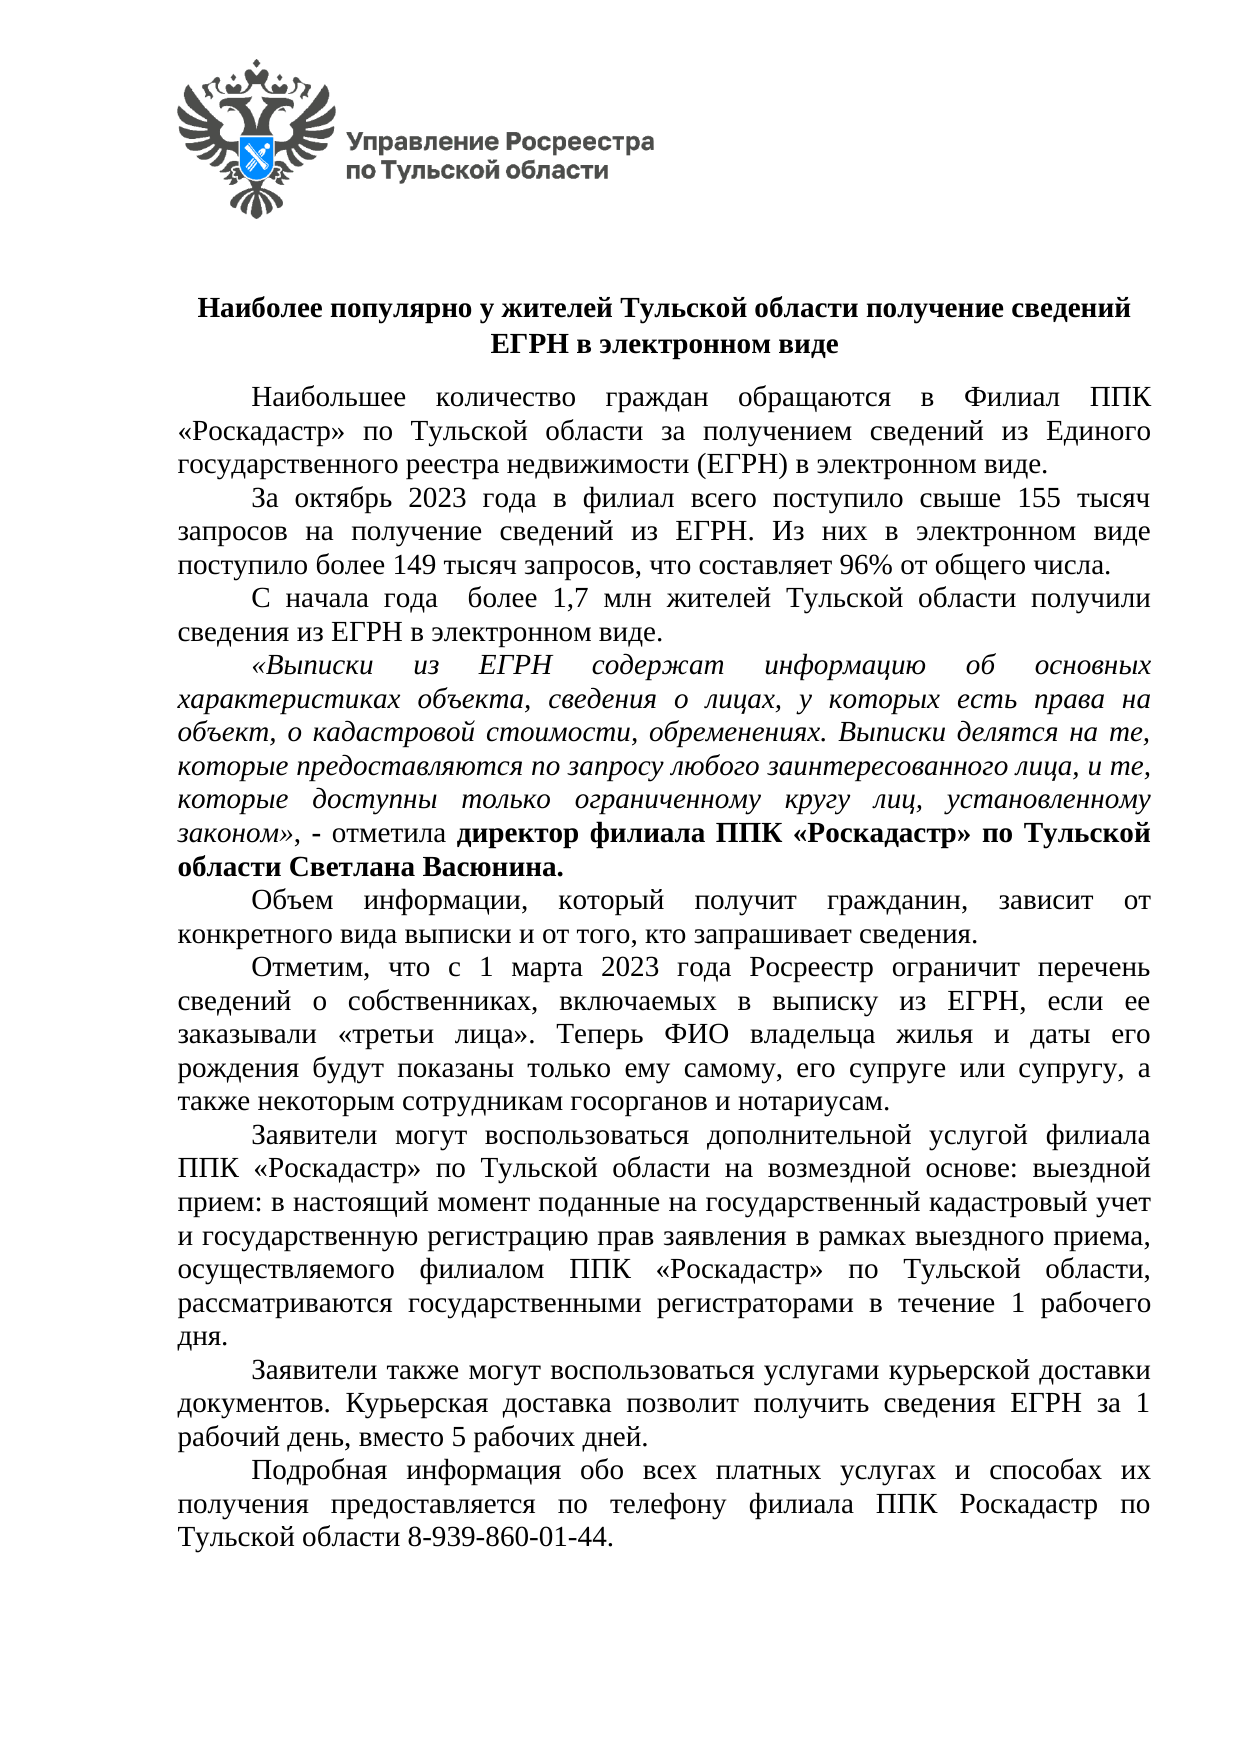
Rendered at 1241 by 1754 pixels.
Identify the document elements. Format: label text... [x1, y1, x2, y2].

picture [177, 59, 654, 219]
text «Выписки из ЕГРН содержат информацию об основных характеристиках объекта, сведения о лицах, у которых есть права на объект, о кадастровой стоимости, обременениях. Выписки делятся на те, которые предоставляются по запросу любого заинтересованного лица, и те, которые доступны только ограниченному кругу лиц, установленному законом», - отметила директор филиала ППК «Роскадастр» по Тульской области Светлана Васюнина. [177, 647, 1152, 882]
text C начала года более 1,7 млн жителей Тульской области получили сведения из ЕГРН в электронном виде. [177, 580, 1152, 647]
text Заявители могут воспользоваться дополнительной услугой филиала ППК «Роскадастр» по Тульской области на возмездной основе: выездной прием: в настоящий момент поданные на государственный кадастровый учет и государственную регистрацию прав заявления в рамках выездного приема, осуществляемого филиалом ППК «Роскадастр» по Тульской области, рассматриваются государственными регистраторами в течение 1 рабочего дня. [177, 1117, 1152, 1352]
text Отметим, что с 1 марта 2023 года Росреестр ограничит перечень сведений о собственниках, включаемых в выписку из ЕГРН, если ее заказывали «третьи лица». Теперь ФИО владельца жилья и даты его рождения будут показаны только ему самому, его супруге или супругу, а также некоторым сотрудникам госорганов и нотариусам. [177, 949, 1152, 1117]
text Наиболее популярно у жителей Тульской области получение сведений ЕГРН в электронном виде [177, 290, 1152, 360]
text Объем информации, который получит гражданин, зависит от конкретного вида выписки и от того, кто запрашивает сведения. [177, 882, 1152, 949]
list Заявители также могут воспользоваться услугами курьерской доставки документов. Курьерская доставка позволит получить сведения ЕГРН за 1 рабочий день, вместо 5 рабочих дней. [177, 1352, 1152, 1452]
text Подробная информация обо всех платных услугах и способах их получения предоставляется по телефону филиала ППК Роскадастр по Тульской области 8-939-860-01-44. [177, 1519, 1152, 1553]
text За октябрь 2023 года в филиал всего поступило свыше 155 тысяч запросов на получение сведений из ЕГРН. Из них в электронном виде поступило более 149 тысяч запросов, что составляет 96% от общего числа. [177, 480, 1152, 580]
text Подробная информация обо всех платных услугах и способах их получения предоставляется по телефону филиала ППК Роскадастр по Тульской области 8-939-860-01-44. [177, 1452, 1152, 1486]
text Наибольшее количество граждан обращаются в Филиал ППК «Роскадастр» по Тульской области за получением сведений из Единого государственного реестра недвижимости (ЕГРН) в электронном виде. [177, 379, 1152, 480]
